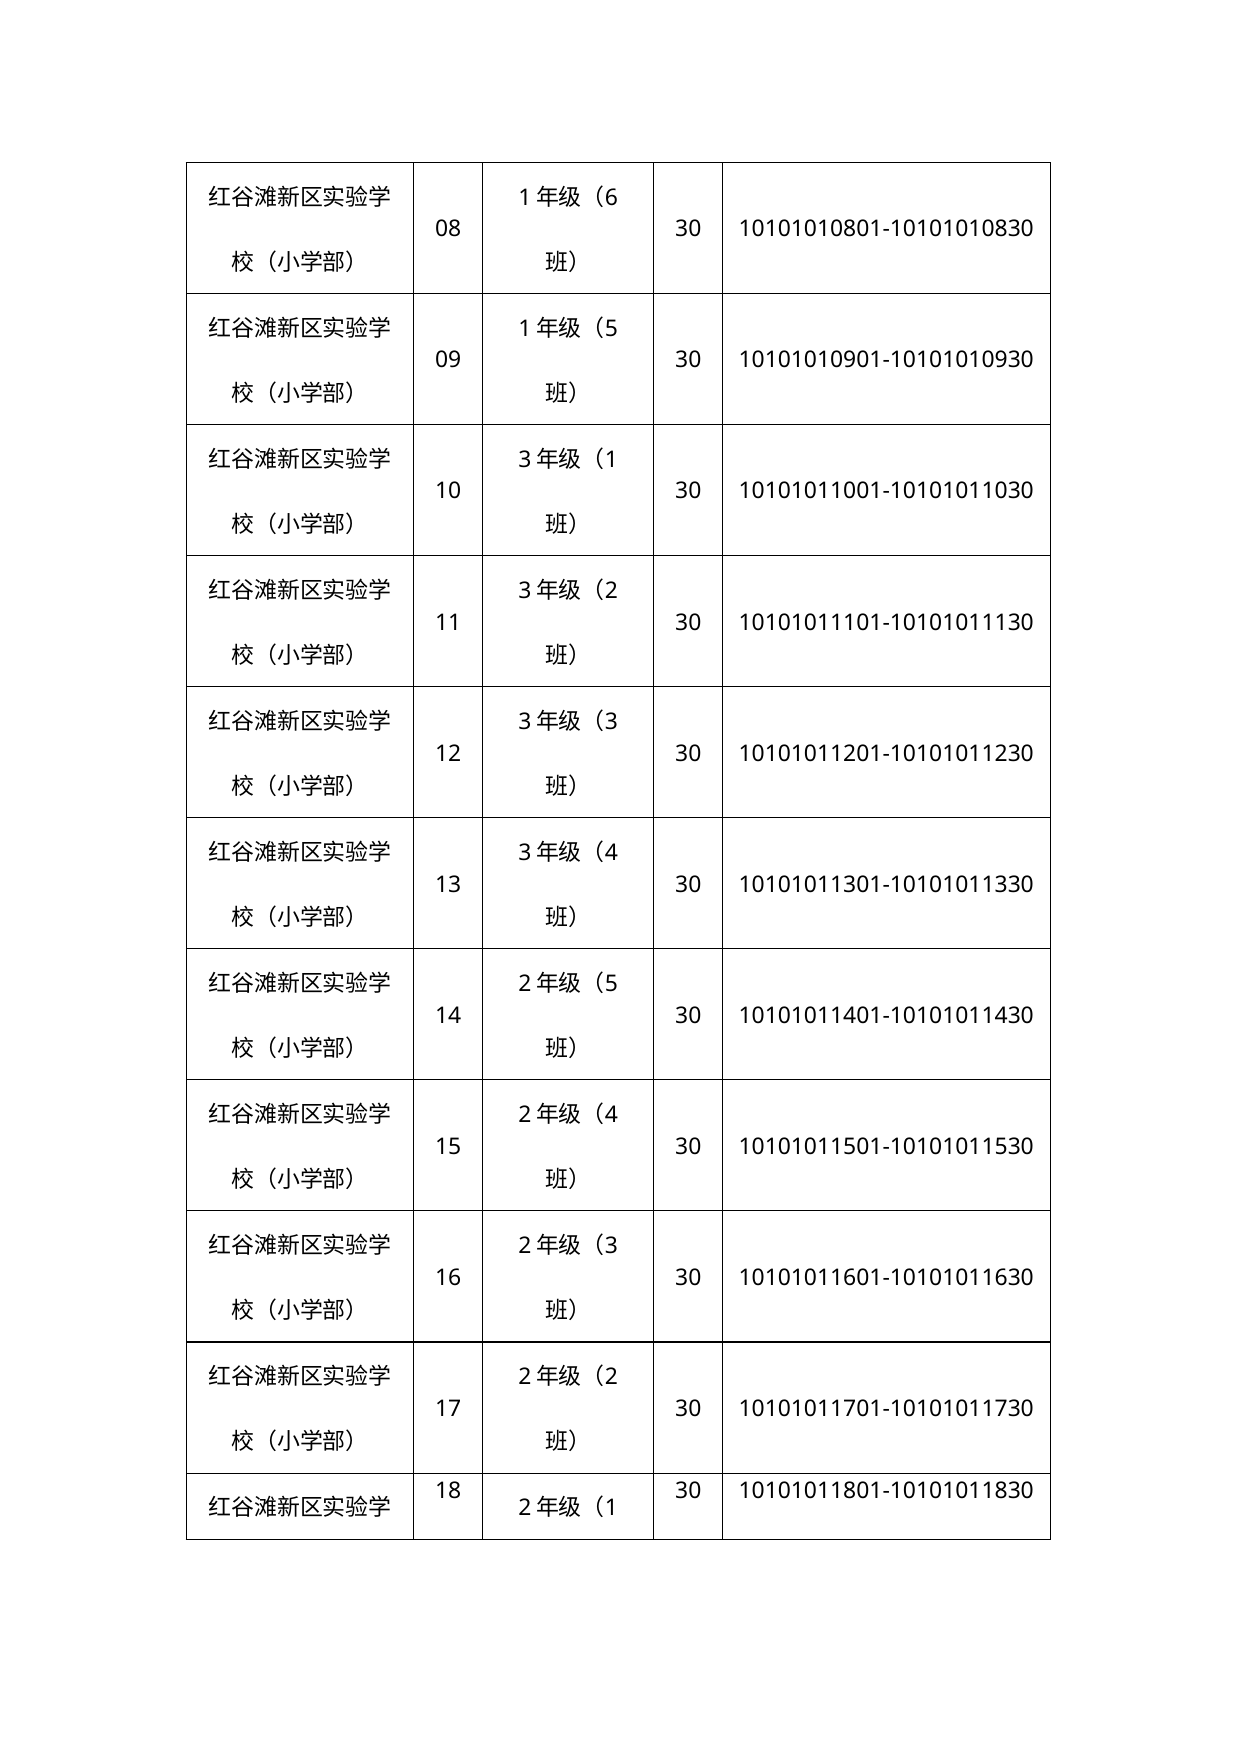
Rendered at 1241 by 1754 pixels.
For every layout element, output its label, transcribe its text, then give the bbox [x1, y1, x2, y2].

table_cell 红谷滩新区实验学校（小学部） [187, 818, 413, 948]
table_cell 30 [654, 687, 722, 817]
table_cell 红谷滩新区实验学校（小学部） [187, 556, 413, 686]
table_cell 09 [414, 294, 482, 424]
table_cell 14 [414, 949, 482, 1079]
table_cell 10101011101-10101011130 [723, 556, 1050, 686]
table_cell 红谷滩新区实验学校（小学部） [187, 163, 413, 293]
table_cell 13 [414, 818, 482, 948]
table_cell 3年级（2班） [483, 556, 653, 686]
table_cell 16 [414, 1211, 482, 1341]
table_cell 17 [414, 1343, 482, 1472]
table_cell 2年级（4班） [483, 1080, 653, 1210]
table_cell 2年级（3班） [483, 1211, 653, 1341]
table_cell 30 [654, 1211, 722, 1341]
table_cell 红谷滩新区实验学校（小学部） [187, 425, 413, 555]
table_cell 30 [654, 1080, 722, 1210]
table_cell 3年级（4班） [483, 818, 653, 948]
table_cell 30 [654, 818, 722, 948]
table_cell 15 [414, 1080, 482, 1210]
table_cell 红谷滩新区实验学校（小学部） [187, 1343, 413, 1472]
table_cell 红谷滩新区实验学校（小学部） [187, 1080, 413, 1210]
table_cell 30 [654, 1343, 722, 1472]
table_cell 10101011001-10101011030 [723, 425, 1050, 555]
table_cell 10101011501-10101011530 [723, 1080, 1050, 1210]
table_cell 30 [654, 1474, 722, 1538]
table_cell 10 [414, 425, 482, 555]
table_cell 10101011701-10101011730 [723, 1343, 1050, 1472]
table_cell 10101010901-10101010930 [723, 294, 1050, 424]
table_cell 2年级（2班） [483, 1343, 653, 1472]
table_cell 10101011201-10101011230 [723, 687, 1050, 817]
table_cell 18 [414, 1474, 482, 1538]
table_cell 10101011401-10101011430 [723, 949, 1050, 1079]
table_cell 30 [654, 163, 722, 293]
table_cell 30 [654, 556, 722, 686]
table_cell 12 [414, 687, 482, 817]
table_cell 1年级（6班） [483, 163, 653, 293]
table_cell 30 [654, 425, 722, 555]
table_cell 30 [654, 294, 722, 424]
table_cell 2年级（5班） [483, 949, 653, 1079]
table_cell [723, 1474, 1050, 1538]
table_cell 红谷滩新区实验学校（小学部） [187, 294, 413, 424]
table_cell 11 [414, 556, 482, 686]
table_cell 10101011301-10101011330 [723, 818, 1050, 948]
table_cell 红谷滩新区实验学校（小学部） [187, 687, 413, 817]
table_cell 2年级（1班） [483, 1474, 653, 1538]
table_cell 10101010801-10101010830 [723, 163, 1050, 293]
table_cell 1年级（5班） [483, 294, 653, 424]
table_cell 红谷滩新区实验学校（小学部） [187, 949, 413, 1079]
table_cell 3年级（3班） [483, 687, 653, 817]
table_cell 3年级（1班） [483, 425, 653, 555]
table_cell 红谷滩新区实验学校（小学部） [187, 1474, 413, 1538]
table_cell 红谷滩新区实验学校（小学部） [187, 1211, 413, 1341]
table_cell 10101011601-10101011630 [723, 1211, 1050, 1341]
table_cell 08 [414, 163, 482, 293]
table_cell 30 [654, 949, 722, 1079]
